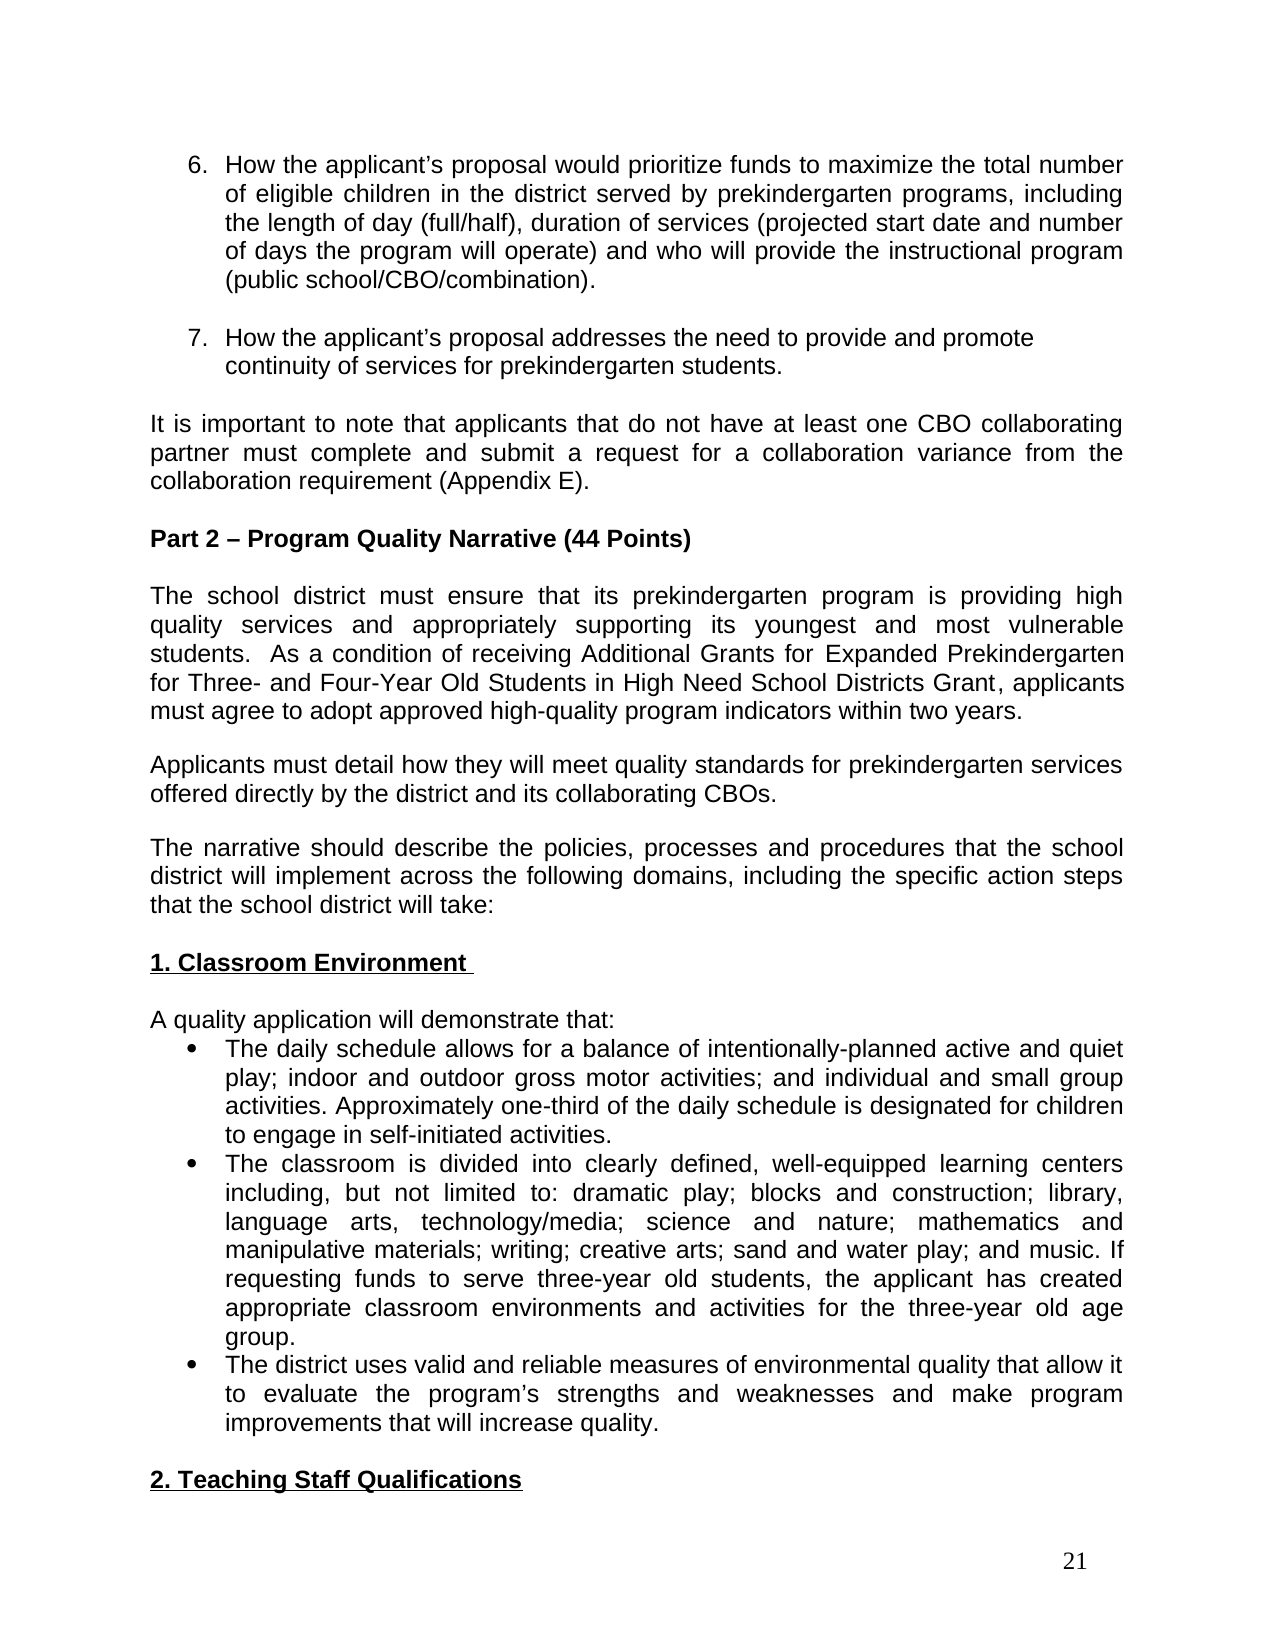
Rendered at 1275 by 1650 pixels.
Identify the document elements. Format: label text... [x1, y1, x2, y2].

list The district uses valid and reliable measures of environmental quality that allow it to evaluate the program’s strengths and weaknesses and make program improvements that will increase quality. [187, 1350, 1125, 1437]
list How the applicant’s proposal addresses the need to provide and promote continuity of services for prekindergarten students. [187, 322, 1125, 380]
list The daily schedule allows for a balance of intentionally-planned active and quiet play; indoor and outdoor gross motor activities; and individual and small group activities. Approximately one-third of the daily schedule is designated for children to engage in self-initiated activities. [187, 1034, 1125, 1149]
text Applicants must detail how they will meet quality standards for prekindergarten services offered directly by the district and its collaborating CBOs. [150, 750, 1125, 807]
list How the applicant’s proposal would prioritize funds to maximize the total number of eligible children in the district served by prekindergarten programs, including the length of day (full/half), duration of services (projected start date and number of days the program will operate) and who will provide the instructional program (public school/CBO/combination). [187, 150, 1125, 294]
list The classroom is divided into clearly defined, well-equipped learning centers including, but not limited to: dramatic play; blocks and construction; library, language arts, technology/media; science and nature; mathematics and manipulative materials; writing; creative arts; sand and water play; and music. If requesting funds to serve three-year old students, the applicant has created appropriate classroom environments and activities for the three-year old age group. [187, 1149, 1125, 1350]
text 1. Classroom Environment [150, 947, 1125, 976]
text The school district must ensure that its prekindergarten program is providing high quality services and appropriately supporting its youngest and most vulnerable students. As a condition of receiving Additional Grants for Expanded Prekindergarten for Three- and Four-Year Old Students in High Need School Districts Grant, applicants must agree to adopt approved high-quality program indicators within two years. [150, 581, 1125, 725]
text It is important to note that applicants that do not have at least one CBO collaborating partner must complete and submit a request for a collaboration variance from the collaboration requirement (Appendix E). [150, 409, 1125, 495]
text Part 2 – Program Quality Narrative (44 Points) [150, 524, 1125, 552]
text A quality application will demonstrate that: [150, 1005, 1125, 1034]
text 2. Teaching Staff Qualifications [150, 1465, 1125, 1494]
text The narrative should describe the policies, processes and procedures that the school district will implement across the following domains, including the specific action steps that the school district will take: [150, 832, 1125, 919]
